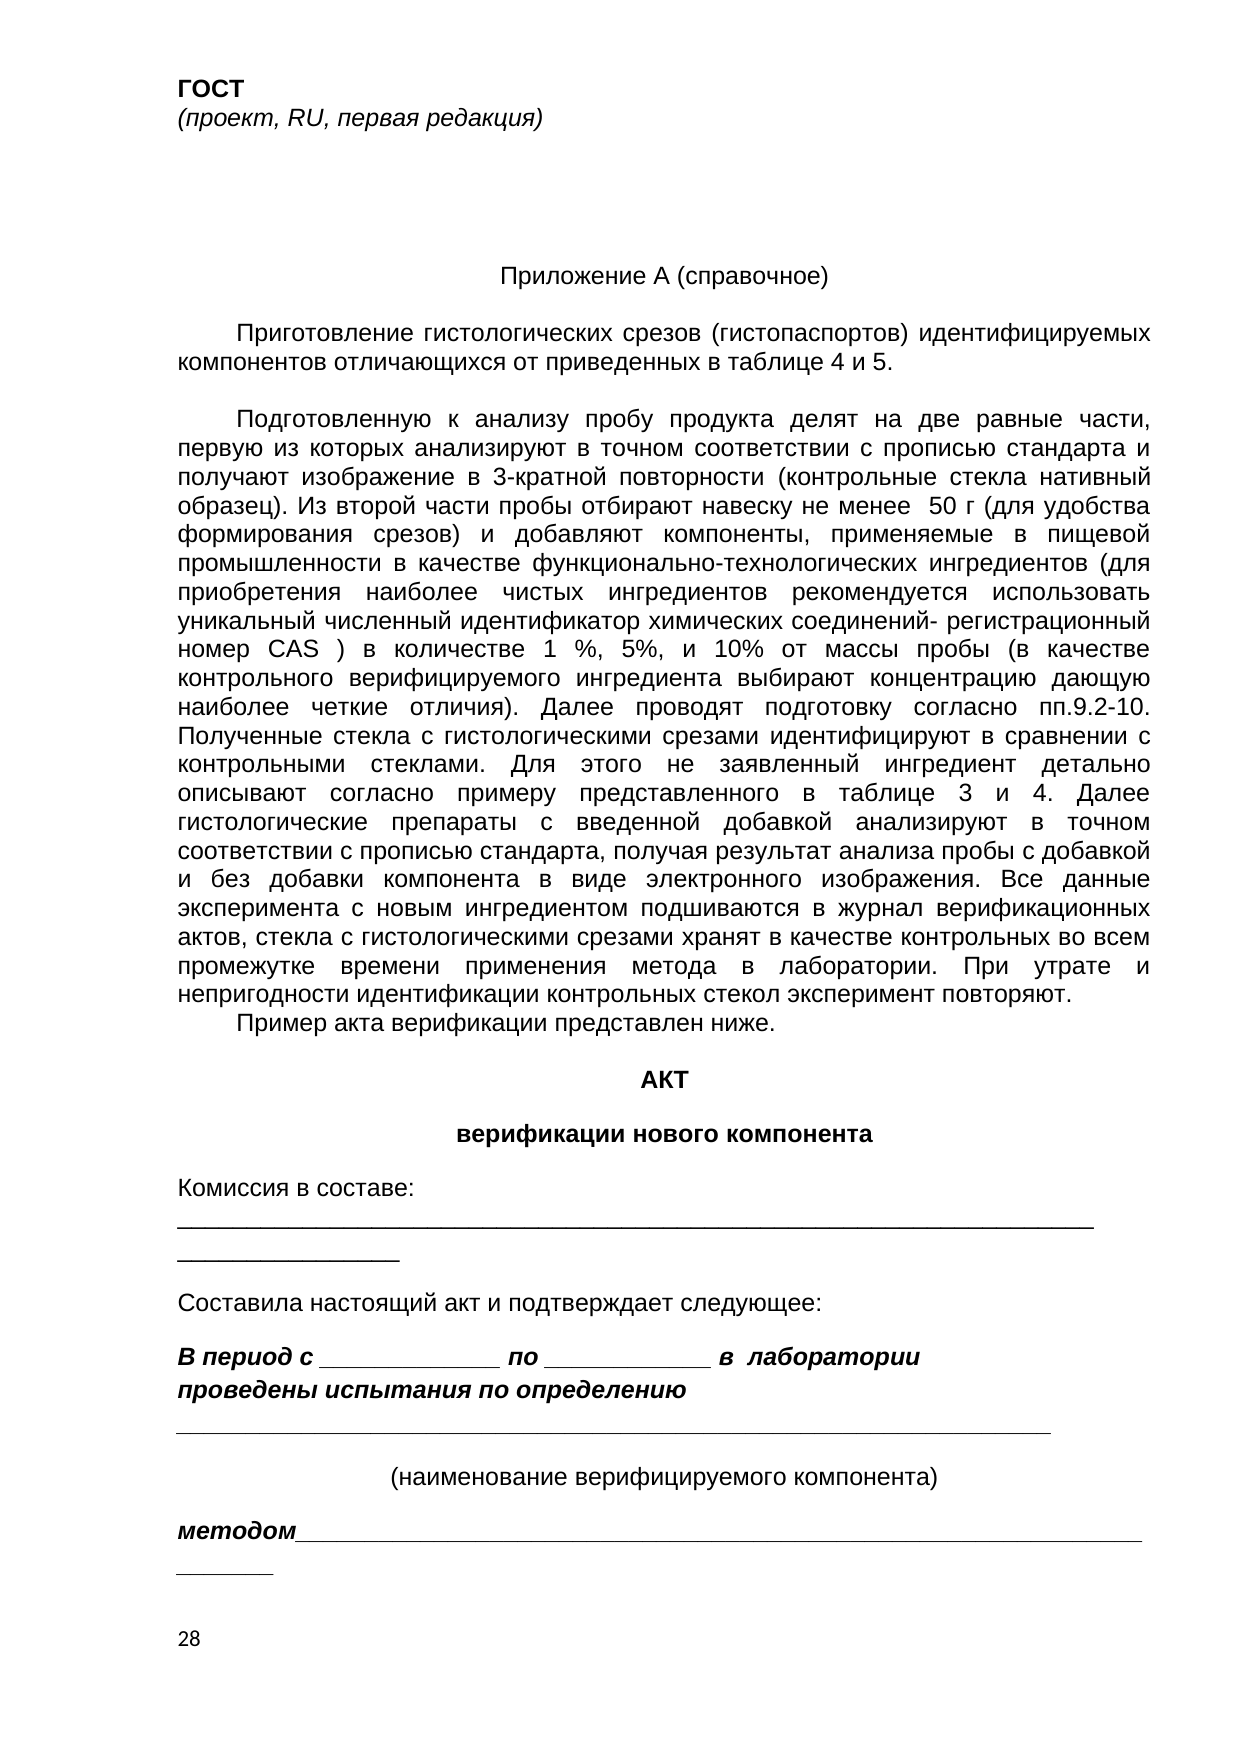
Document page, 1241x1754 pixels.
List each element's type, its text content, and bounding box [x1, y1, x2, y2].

text верификации нового компонента [177, 1119, 1152, 1147]
text Составила настоящий акт и подтверждает следующее: [177, 1288, 1152, 1317]
text Приложение А (справочное) [177, 261, 1152, 289]
text В период с _____________ по ____________ в лаборатории проведены испытания по определению _______________________________________________________________ [177, 1342, 1061, 1437]
text (наименование верифицируемого компонента) [177, 1462, 1152, 1491]
text Комиссия в составе: [177, 1173, 1152, 1201]
text Пример акта верификации представлен ниже. [177, 1008, 1152, 1037]
text методом____________________________________________________________________ [177, 1516, 1152, 1578]
text Подготовленную к анализу пробу продукта делят на две равные части, первую из которых анализируют в точном соответствии с прописью стандарта и получают изображение в 3-кратной повторности (контрольные стекла нативный образец). Из второй части пробы отбирают навеску не менее 50 г (для удобства формирования срезов) и добавляют компоненты, применяемые в пищевой промышленности в качестве функционально-технологических ингредиентов (для приобретения наиболее чистых ингредиентов рекомендуется использовать уникальный численный идентификатор химических соединений- регистрационный номер CAS ) в количестве 1 %, 5%, и 10% от массы пробы (в качестве контрольного верифицируемого ингредиента выбирают концентрацию дающую наиболее четкие отличия). Далее проводят подготовку согласно пп.9.2-10. Полученные стекла с гистологическими срезами идентифицируют в сравнении с контрольными стеклами. Для этого не заявленный ингредиент детально описывают согласно примеру представленного в таблице 3 и 4. Далее гистологические препараты с введенной добавкой анализируют в точном соответствии с прописью стандарта, получая результат анализа пробы с добавкой и без добавки компонента в виде электронного изображения. Все данные эксперимента с новым ингредиентом подшиваются в журнал верификационных актов, стекла с гистологическими срезами хранят в качестве контрольных во всем промежутке времени применения метода в лаборатории. При утрате и непригодности идентификации контрольных стекол эксперимент повторяют. [177, 404, 1152, 1008]
text АКТ [177, 1065, 1152, 1094]
text Приготовление гистологических срезов (гистопаспортов) идентифицируемых компонентов отличающихся от приведенных в таблице 4 и 5. [177, 318, 1152, 376]
text __________________________________________________________________________________ [177, 1201, 1105, 1263]
